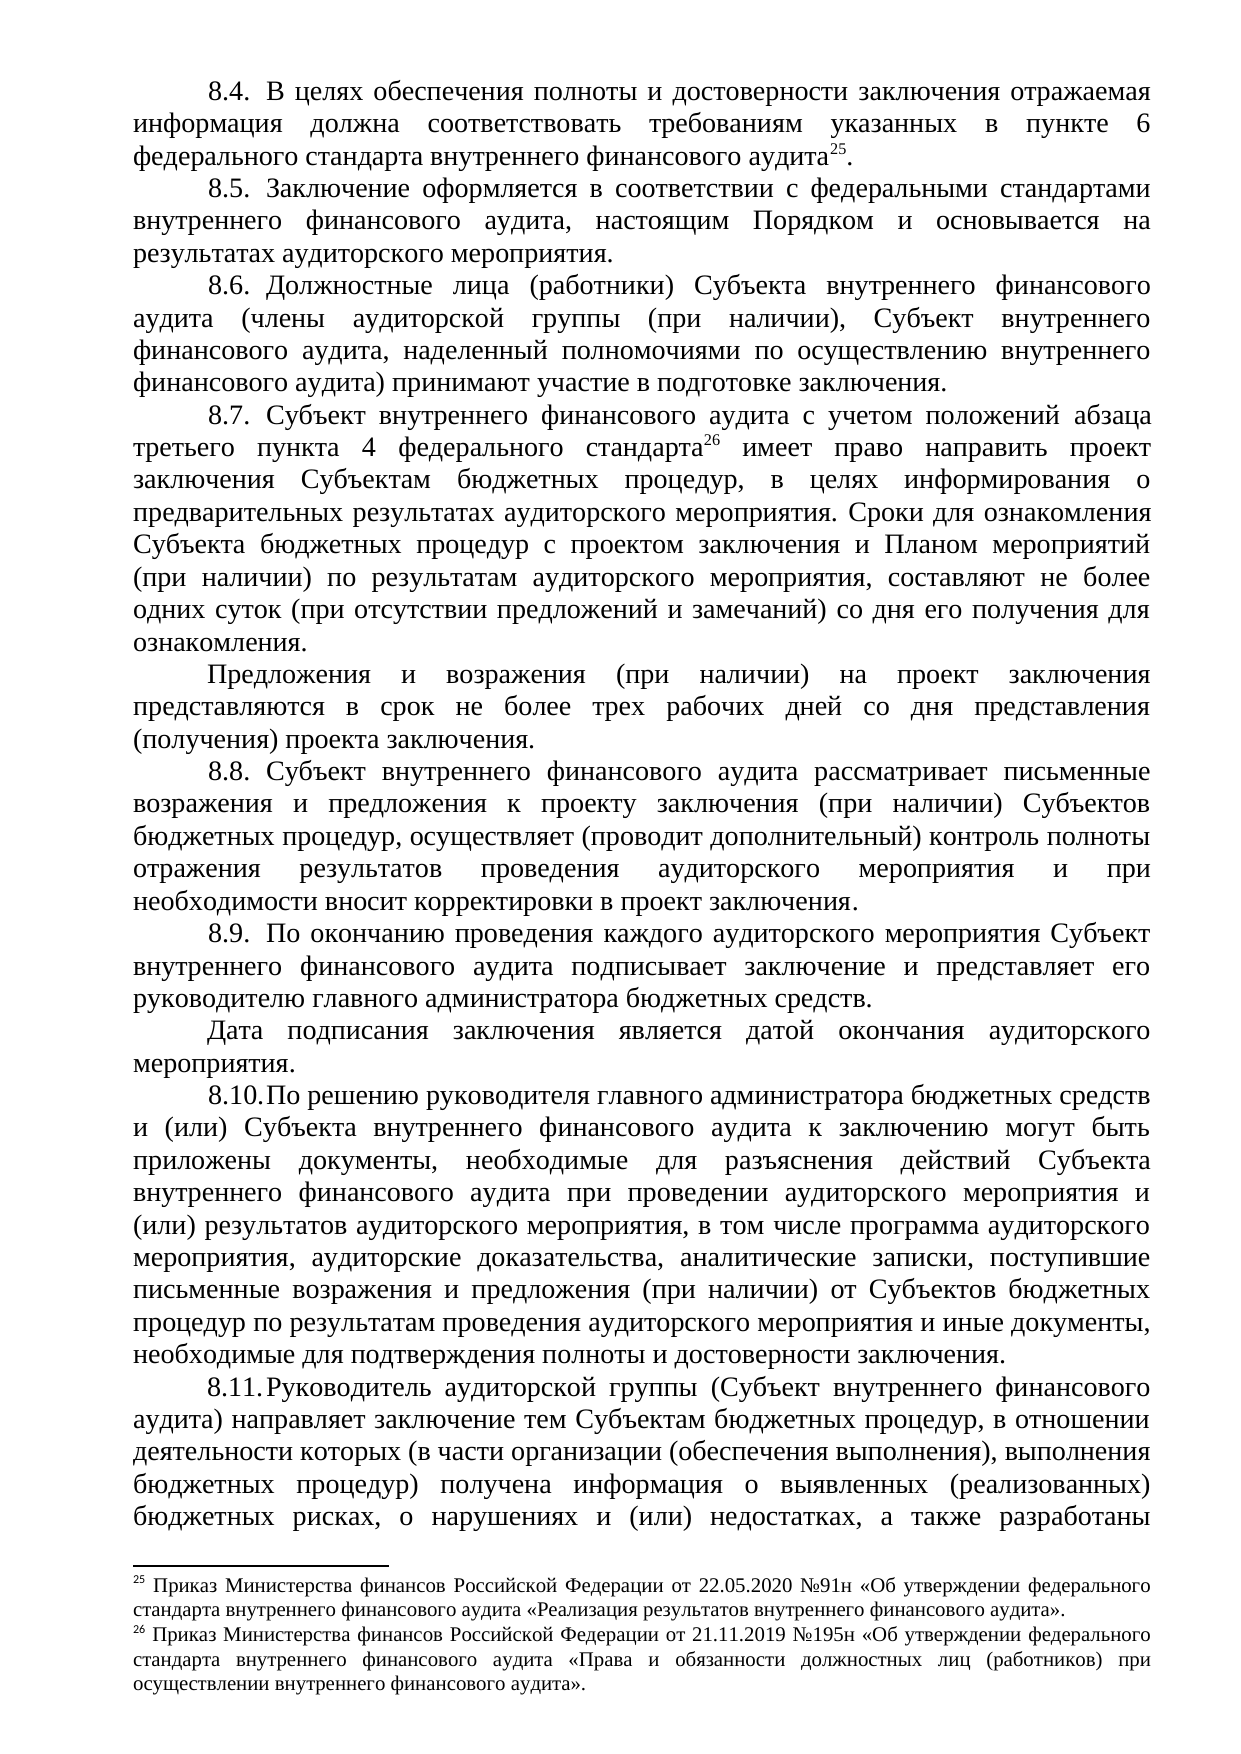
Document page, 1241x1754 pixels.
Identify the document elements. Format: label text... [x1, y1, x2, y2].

list Должностные лица (работники) Субъекта внутреннего финансового аудита (члены аудиторской группы (при наличии), Субъект внутреннего финансового аудита, наделенный полномочиями по осуществлению внутреннего финансового аудита) принимают участие в подготовке заключения. [133, 268, 1152, 398]
list По окончанию проведения каждого аудиторского мероприятия Субъект внутреннего финансового аудита подписывает заключение и представляет его руководителю главного администратора бюджетных средств. [133, 916, 1152, 1013]
list Дата подписания заключения является датой окончания аудиторского мероприятия. [133, 1013, 1152, 1078]
list Субъект внутреннего финансового аудита рассматривает письменные возражения и предложения к проекту заключения (при наличии) Субъектов бюджетных процедур, осуществляет (проводит дополнительный) контроль полноты отражения результатов проведения аудиторского мероприятия и при необходимости вносит корректировки в проект заключения. [133, 754, 1152, 916]
text Предложения и возражения (при наличии) на проект заключения представляются в срок не более трех рабочих дней со дня представления (получения) проекта заключения. [133, 657, 1152, 754]
list Заключение оформляется в соответствии с федеральными стандартами внутреннего финансового аудита, настоящим Порядком и основывается на результатах аудиторского мероприятия. [133, 171, 1152, 268]
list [133, 1370, 1152, 1532]
list В целях обеспечения полноты и достоверности заключения отражаемая информация должна соответствовать требованиям указанных в пункте 6 федерального стандарта внутреннего финансового аудита. [133, 74, 1152, 171]
list Субъект внутреннего финансового аудита с учетом положений абзаца третьего пункта 4 федерального стандарта имеет право направить проект заключения Субъектам бюджетных процедур, в целях информирования о предварительных результатах аудиторского мероприятия. Сроки для ознакомления Субъекта бюджетных процедур с проектом заключения и Планом мероприятий (при наличии) по результатам аудиторского мероприятия, составляют не более одних суток (при отсутствии предложений и замечаний) со дня его получения для ознакомления. [133, 398, 1152, 657]
list По решению руководителя главного администратора бюджетных средств и (или) Субъекта внутреннего финансового аудита к заключению могут быть приложены документы, необходимые для разъяснения действий Субъекта внутреннего финансового аудита при проведении аудиторского мероприятия и (или) результатов аудиторского мероприятия, в том числе программа аудиторского мероприятия, аудиторские доказательства, аналитические записки, поступившие письменные возражения и предложения (при наличии) от Субъектов бюджетных процедур по результатам проведения аудиторского мероприятия и иные документы, необходимые для подтверждения полноты и достоверности заключения. [133, 1078, 1152, 1370]
